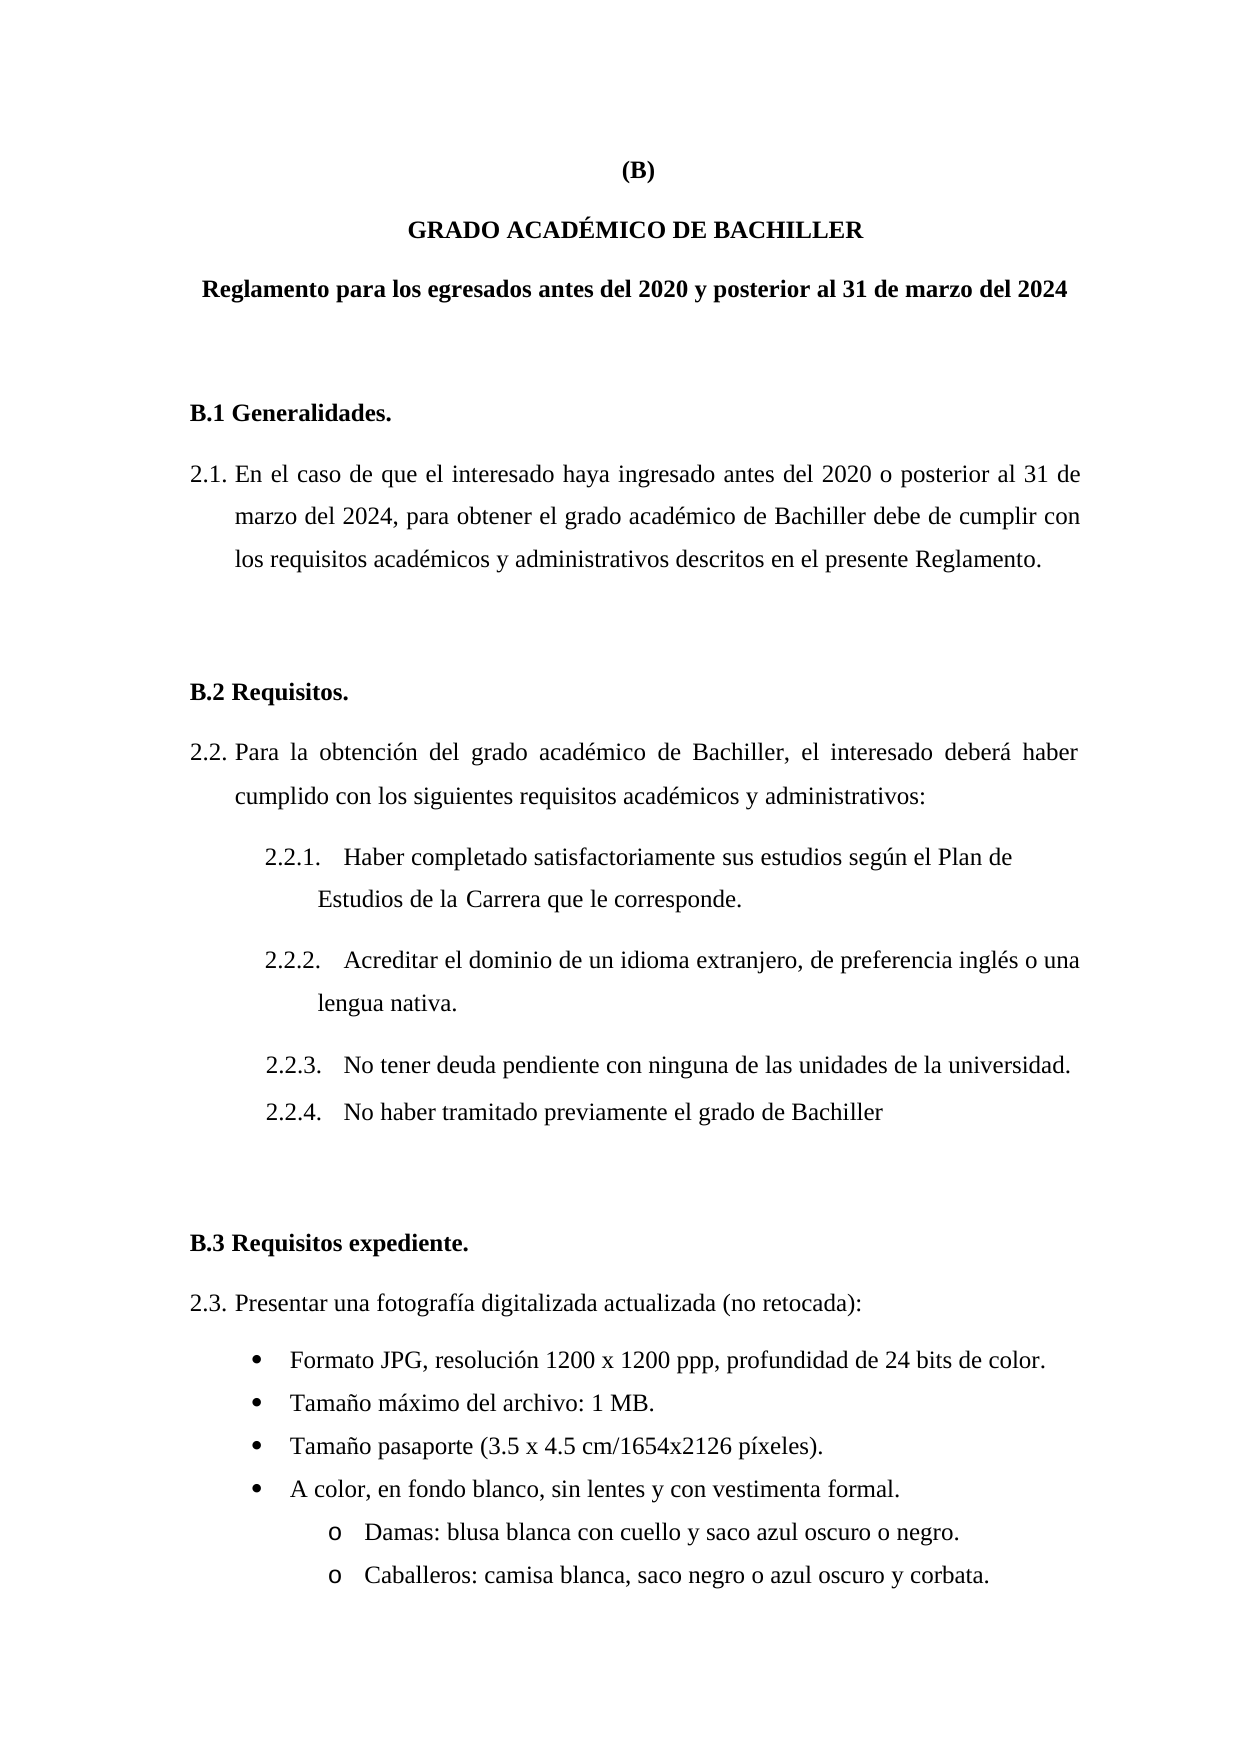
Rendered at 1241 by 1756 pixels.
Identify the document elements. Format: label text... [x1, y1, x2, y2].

text o Caballeros: camisa blanca, saco negro o azul oscuro y corbata. [327, 1560, 1105, 1591]
text GRADO ACADÉMICO DE BACHILLER [195, 215, 1076, 243]
subtitle Requisitos. [189, 677, 1105, 706]
text o Damas: blusa blanca con cuello y saco azul oscuro o negro. [327, 1517, 1105, 1548]
list No haber tramitado previamente el grado de Bachiller [266, 1097, 1105, 1125]
list Tamaño máximo del archivo: 1 MB. [252, 1388, 1105, 1417]
subtitle Reglamento para los egresados antes del 2020 y posterior al 31 de marzo del 2024 [201, 274, 1068, 303]
list Presentar una fotografía digitalizada actualizada (no retocada): [189, 1288, 1105, 1317]
list Generalidades. [189, 398, 1105, 427]
list Para la obtención del grado académico de Bachiller, el interesado deberá haber cumplido con los siguientes requisitos académicos y administrativos: [190, 737, 1079, 809]
list Acreditar el dominio de un idioma extranjero, de preferencia inglés o una lengua nativa. [264, 945, 1080, 1017]
subtitle Requisitos expediente. [189, 1228, 1105, 1257]
list Formato JPG, resolución 1200 x 1200 ppp, profundidad de 24 bits de color. [252, 1345, 1105, 1374]
list Tamaño pasaporte (3.5 x 4.5 cm/1654x2126 píxeles). [252, 1431, 1105, 1460]
list En el caso de que el interesado haya ingresado antes del 2020 o posterior al 31 de marzo del 2024, para obtener el grado académico de Bachiller debe de cumplir con los requisitos académicos y administrativos descritos en el presente Reglamento. [190, 459, 1081, 572]
list Haber completado satisfactoriamente sus estudios según el Plan de Estudios de la Carrera que le corresponde. [264, 842, 1081, 913]
list A color, en fondo blanco, sin lentes y con vestimenta formal. [252, 1474, 1105, 1503]
subtitle (B) [195, 155, 1082, 183]
list No tener deuda pendiente con ninguna de las unidades de la universidad. [266, 1050, 1105, 1078]
